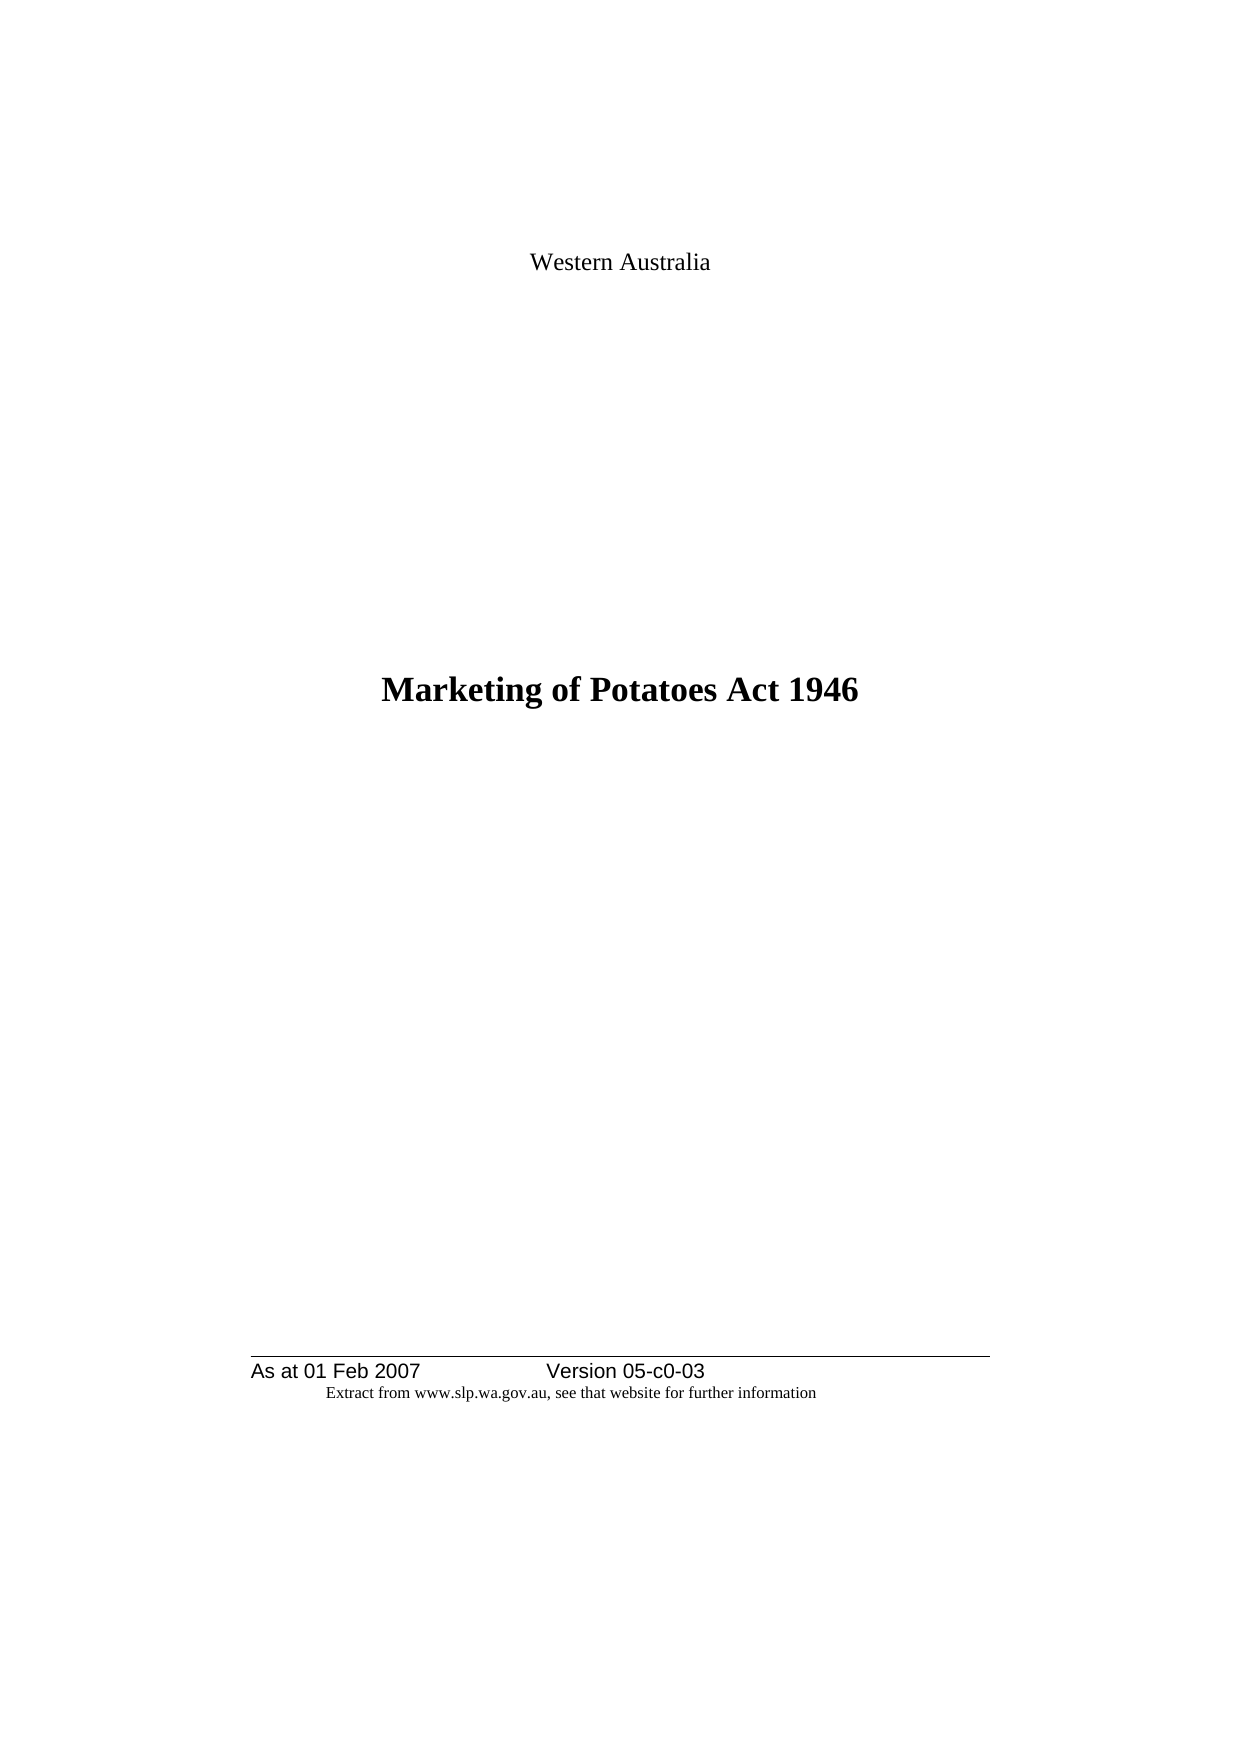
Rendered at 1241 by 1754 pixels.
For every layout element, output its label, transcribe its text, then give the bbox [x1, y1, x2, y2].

text Marketing of Potatoes Act 1946 [251, 668, 990, 709]
text Western Australia [251, 247, 990, 276]
